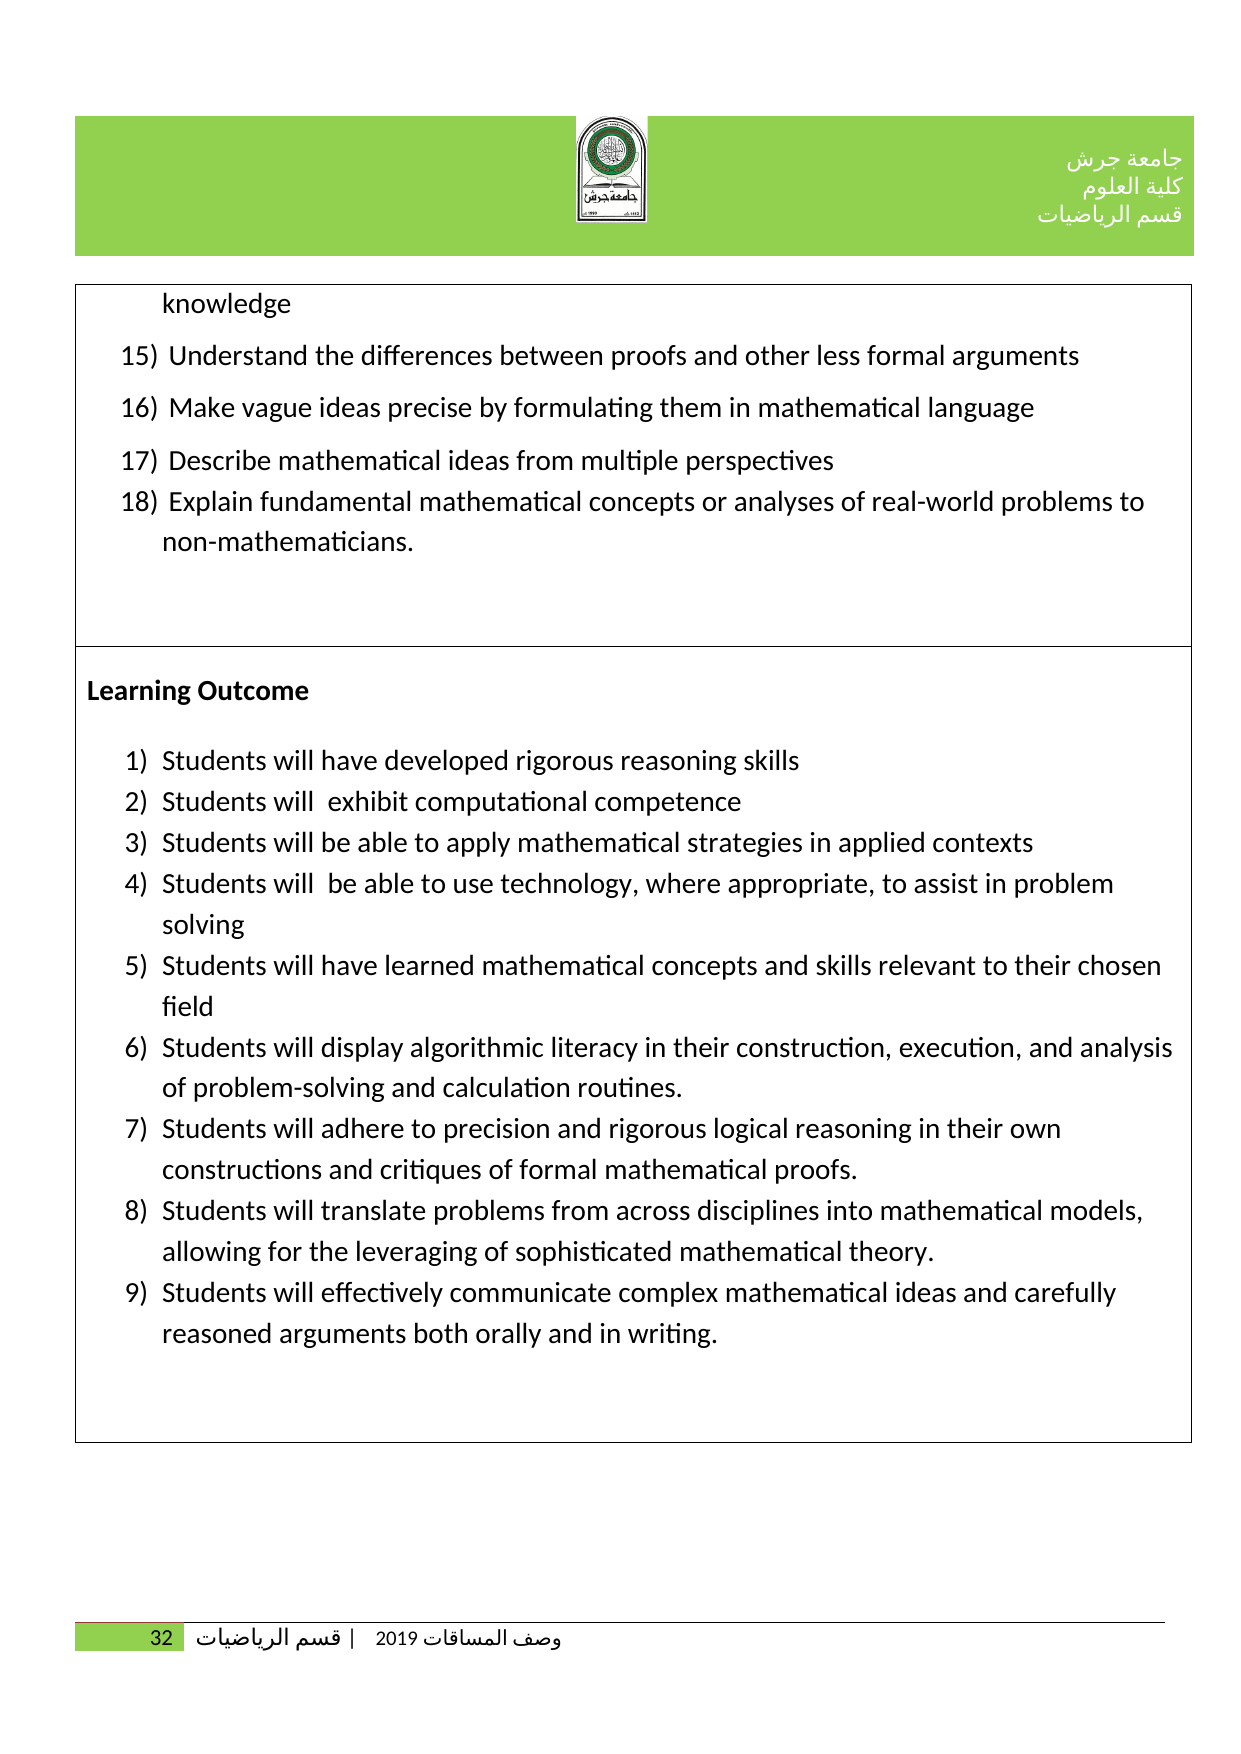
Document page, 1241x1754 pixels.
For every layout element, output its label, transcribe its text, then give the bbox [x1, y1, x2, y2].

picture [576, 116, 648, 223]
table_cell Learning Outcome Students will have developed rigorous reasoning skills Students will exhibit computational competence Students will be able to apply mathematical strategies in applied contexts Students will be able to use technology, where appropriate, to assist in problem solving Students will have learned mathematical concepts and skills relevant to their chosen field Students will display algorithmic literacy in their construction, execution, and analysis of problem-solving and calculation routines. Students will adhere to precision and rigorous logical reasoning in their own constructions and critiques of formal mathematical proofs. Students will translate problems from across disciplines into mathematical models, allowing for the leveraging of sophisticated mathematical theory. Students will effectively communicate complex mathematical ideas and carefully reasoned arguments both orally and in writing. [76, 647, 1191, 1442]
